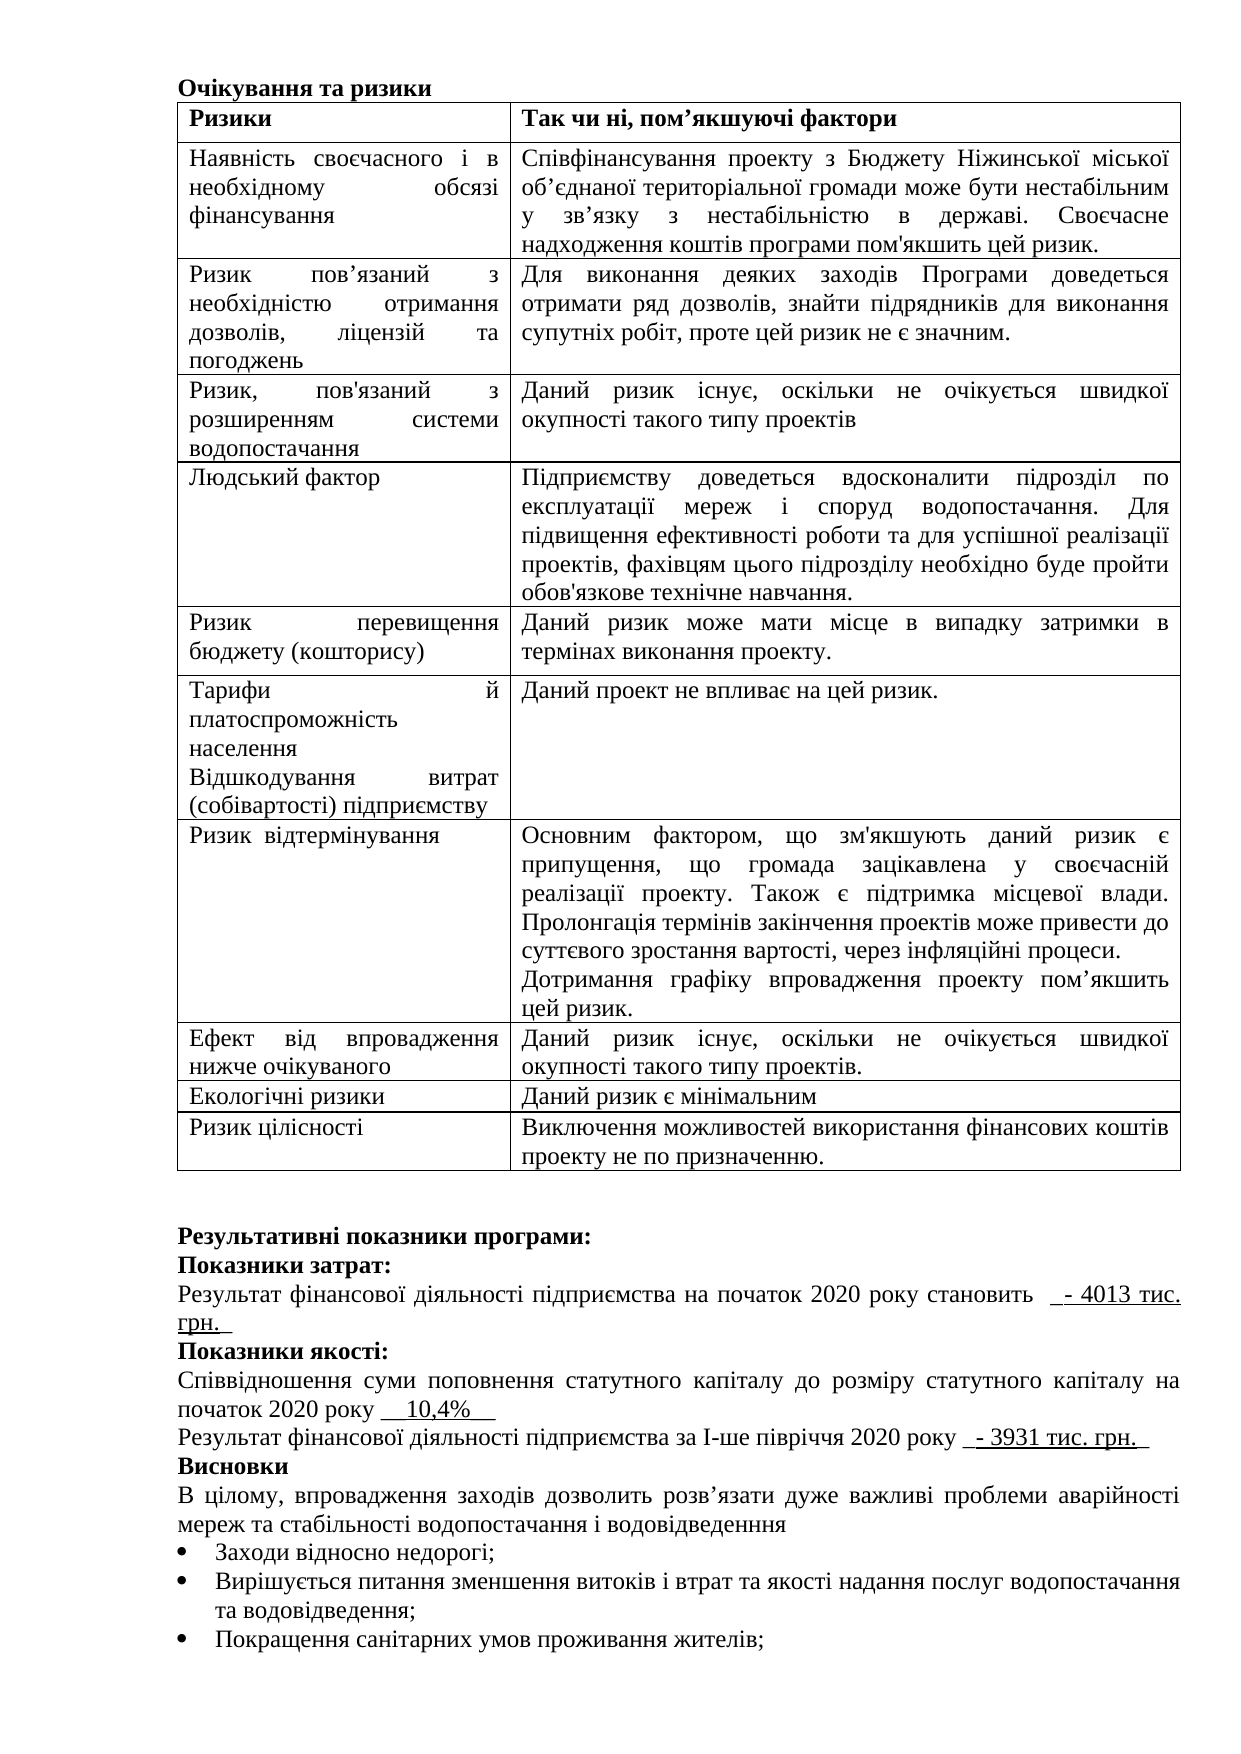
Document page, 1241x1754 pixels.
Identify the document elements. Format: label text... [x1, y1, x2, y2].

table_cell Підприємству доведеться вдосконалити підрозділ по експлуатації мереж і споруд водопостачання. Для підвищення ефективності роботи та для успішної реалізації проектів, фахівцям цього підрозділу необхідно буде пройти обов'язкове технічне навчання. [511, 463, 1180, 606]
table_cell Даний ризик існує, оскільки не очікується швидкої окупності такого типу проектів [511, 375, 1180, 461]
table_cell Ризик відтермінування [178, 820, 510, 1022]
list Заходи відносно недорогі; [177, 1537, 1181, 1566]
table_cell Наявність своєчасного і в необхідному обсязі фінансування [178, 143, 510, 258]
table_cell Ефект від впровадження нижче очікуваного [178, 1023, 510, 1080]
text Результативні показники програми: [177, 1221, 1181, 1250]
table_cell Основним фактором, що зм'якшують даний ризик є припущення, що громада зацікавлена у своєчасній реалізації проекту. Також є підтримка місцевої влади. Пролонгація термінів закінчення проектів може привести до суттєвого зростання вартості, через інфляційні процеси. Дотримання графіку впровадження проекту пом’якшить цей ризик. [511, 820, 1180, 1022]
text Показники затрат: [177, 1250, 1181, 1279]
text Висновки [177, 1451, 1181, 1480]
text Показники якості: [177, 1336, 1181, 1365]
list Покращення санітарних умов проживання жителів; [177, 1624, 1181, 1652]
table_cell Співфінансування проекту з Бюджету Ніжинської міської об’єднаної територіальної громади може бути нестабільним у зв’язку з нестабільністю в державі. Своєчасне надходження коштів програми пом'якшить цей ризик. [511, 143, 1180, 258]
table_cell Екологічні ризики [178, 1081, 510, 1111]
list Вирішується питання зменшення витоків і втрат та якості надання послуг водопостачання та водовідведення; [177, 1566, 1181, 1624]
text В цілому, впровадження заходів дозволить розв’язати дуже важливі проблеми аварійності мереж та стабільності водопостачання і водовідведенння [177, 1480, 1181, 1537]
table_cell Для виконання деяких заходів Програми доведеться отримати ряд дозволів, знайти підрядників для виконання супутніх робіт, проте цей ризик не є значним. [511, 259, 1180, 374]
table_cell Ризик цілісності [178, 1113, 510, 1170]
table_cell Тарифи й платоспроможність населення Відшкодування витрат (собівартості) підприємству [178, 676, 510, 819]
table_header Ризики [178, 103, 510, 142]
table_cell Даний ризик може мати місце в випадку затримки в термінах виконання проекту. [511, 607, 1180, 674]
table_cell Даний проект не впливає на цей ризик. [511, 676, 1180, 819]
table_header Так чи ні, пом’якшуючі фактори [511, 103, 1180, 142]
table_cell Людський фактор [178, 463, 510, 606]
text Результат фінансової діяльності підприємства на початок 2020 року становить _- 4013 тис. грн._ [177, 1279, 1181, 1336]
table_cell Даний ризик є мінімальним [511, 1081, 1180, 1111]
text Очікування та ризики [177, 73, 1181, 102]
text Результат фінансової діяльності підприємства за І-ше півріччя 2020 року _- 3931 тис. грн._ [177, 1422, 1181, 1451]
table_cell Ризик, пов'язаний з розширенням системи водопостачання [178, 375, 510, 461]
table_cell Даний ризик існує, оскільки не очікується швидкої окупності такого типу проектів. [511, 1023, 1180, 1080]
table_cell Ризик перевищення бюджету (кошторису) [178, 607, 510, 674]
text Співвідношення суми поповнення статутного капіталу до розміру статутного капіталу на початок 2020 року __10,4%__ [177, 1365, 1181, 1422]
table_cell Виключення можливостей використання фінансових коштів проекту не по призначенню. [511, 1113, 1180, 1170]
table_cell Ризик пов’язаний з необхідністю отримання дозволів, ліцензій та погоджень [178, 259, 510, 374]
